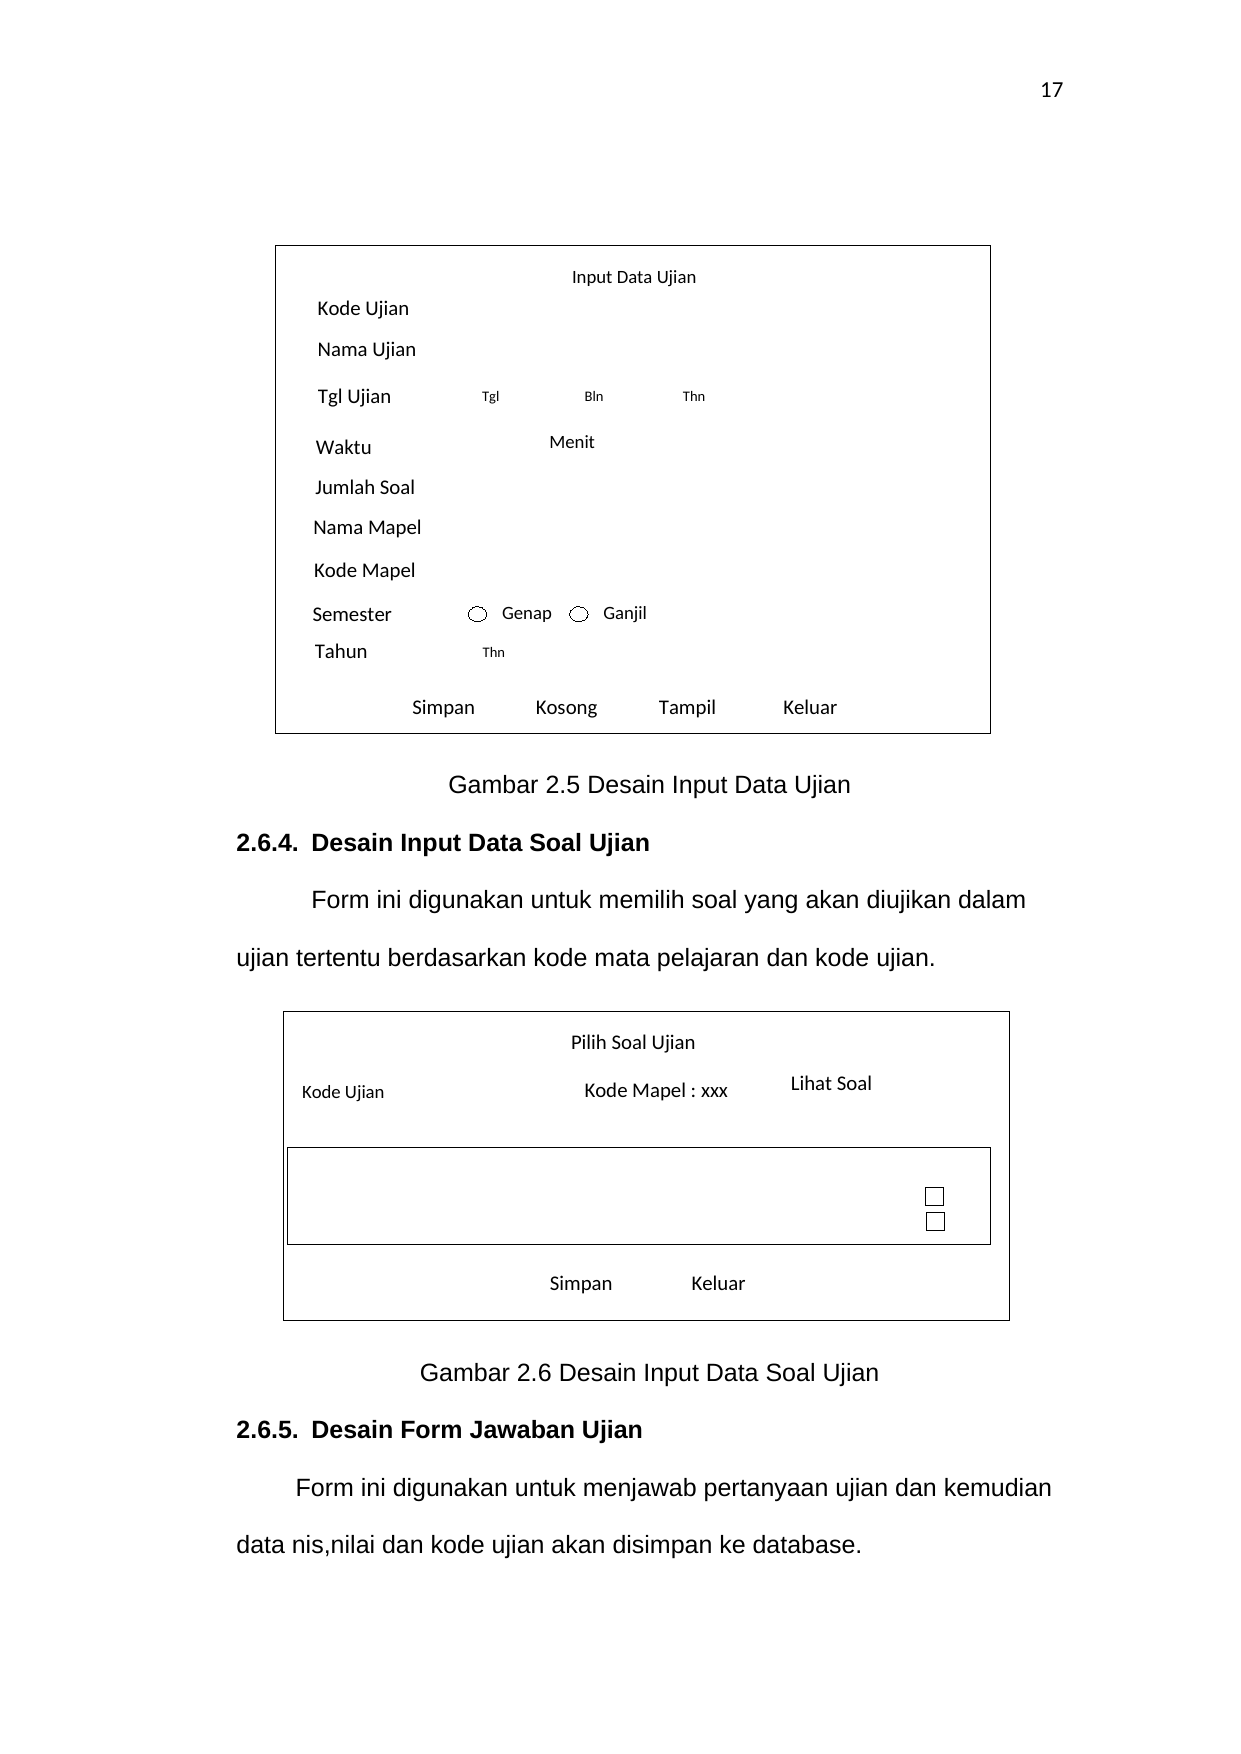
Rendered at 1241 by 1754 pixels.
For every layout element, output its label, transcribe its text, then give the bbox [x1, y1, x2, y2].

list Desain Input Data Soal Ujian [236, 828, 1063, 856]
text Form ini digunakan untuk memilih soal yang akan diujikan dalam ujian tertentu berdasarkan kode mata pelajaran dan kode ujian. [236, 885, 1063, 971]
list Desain Form Jawaban Ujian [236, 1415, 1063, 1444]
text Gambar 2.5 Desain Input Data Ujian [236, 770, 1063, 799]
text Gambar 2.6 Desain Input Data Soal Ujian [236, 1358, 1063, 1386]
text Form ini digunakan untuk menjawab pertanyaan ujian dan kemudian data nis,nilai dan kode ujian akan disimpan ke database. [236, 1473, 1063, 1559]
